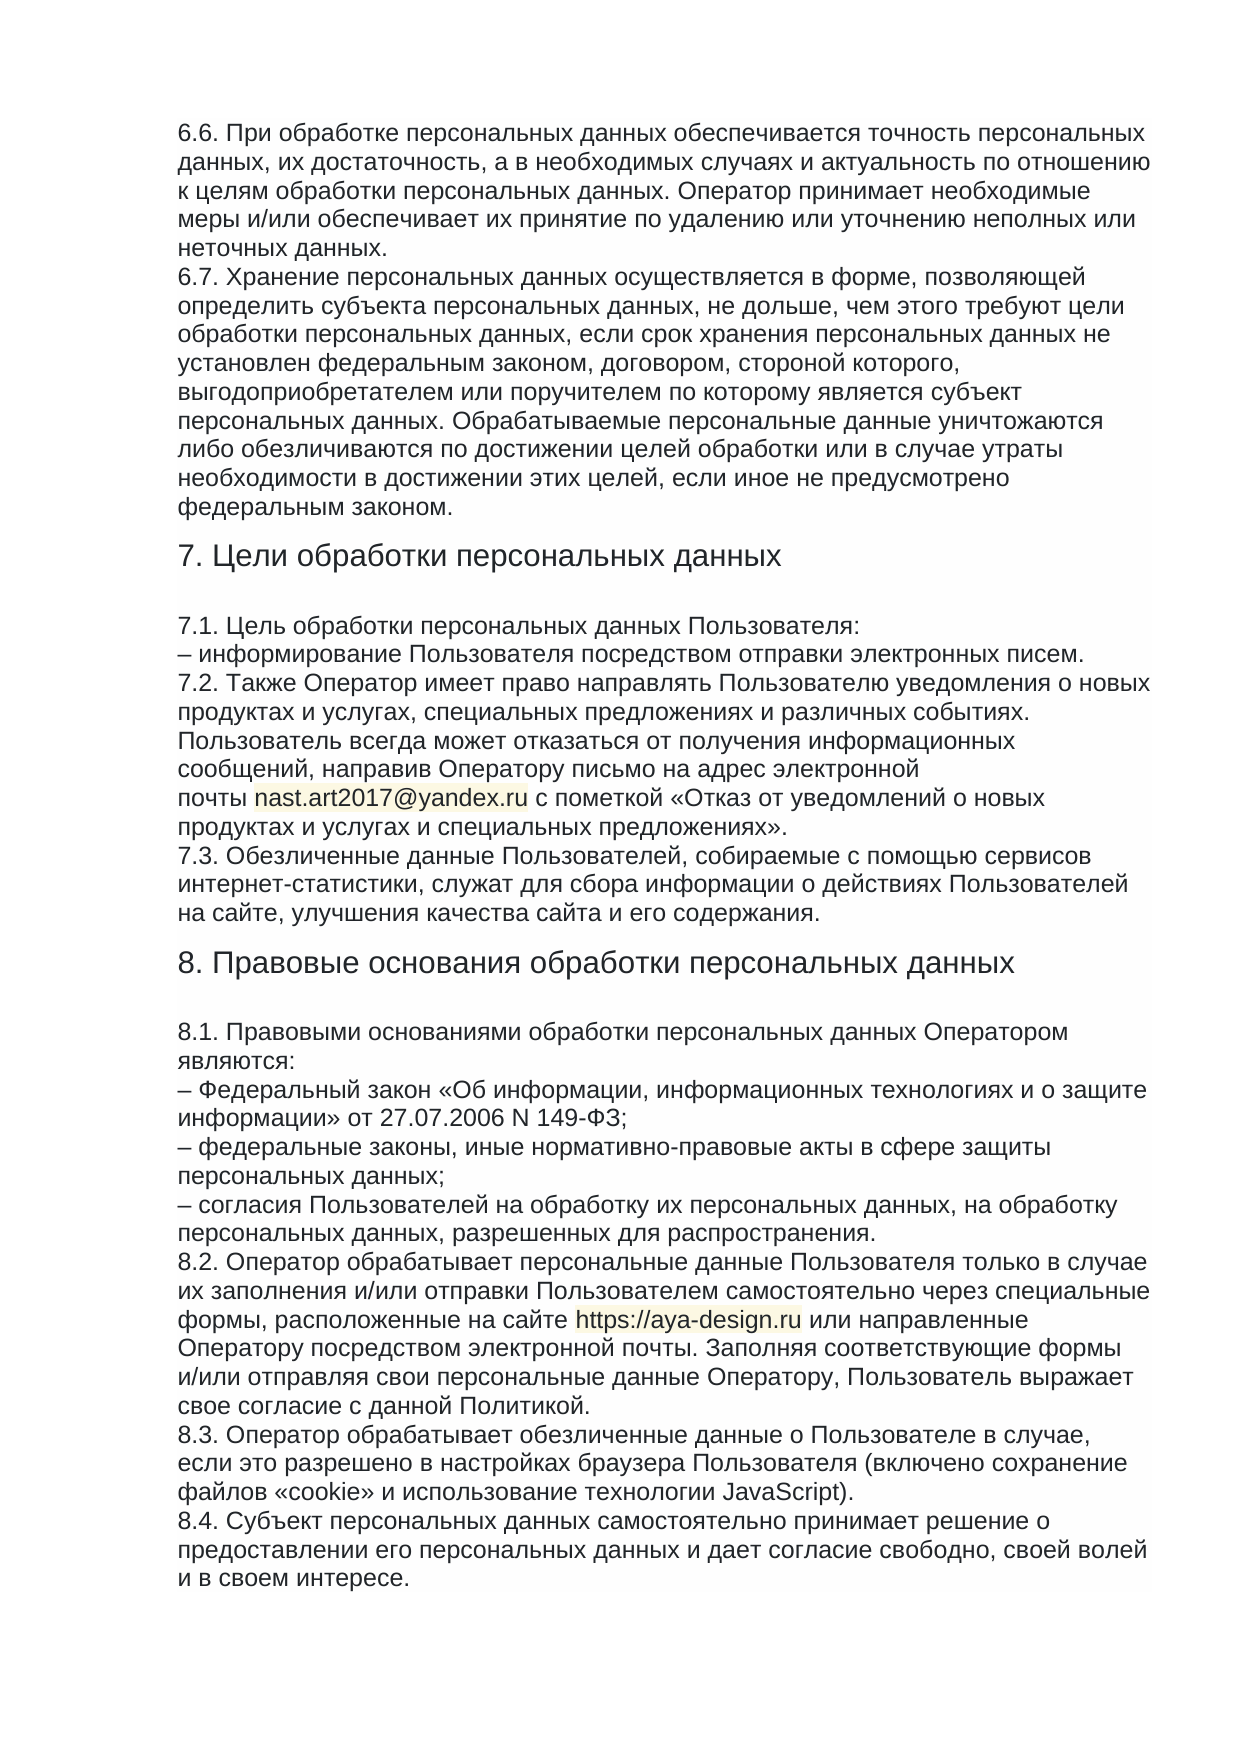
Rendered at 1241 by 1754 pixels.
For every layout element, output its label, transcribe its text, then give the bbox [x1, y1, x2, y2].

text 7. Цели обработки персональных данных [177, 537, 1152, 573]
text – согласия Пользователей на обработку их персональных данных, на обработку персональных данных, разрешенных для распространения. [177, 1189, 1152, 1247]
text – Федеральный закон «Об информации, информационных технологиях и о защите информации» от 27.07.2006 N 149-ФЗ; [177, 1074, 1152, 1132]
text 8.4. Субъект персональных данных самостоятельно принимает решение о предоставлении его персональных данных и дает согласие свободно, своей волей и в своем интересе. [177, 1506, 1152, 1592]
text 8.3. Оператор обрабатывает обезличенные данные о Пользователе в случае, если это разрешено в настройках браузера Пользователя (включено сохранение файлов «cookie» и использование технологии JavaScript). [177, 1419, 1152, 1506]
text – федеральные законы, иные нормативно-правовые акты в сфере защиты персональных данных; [177, 1132, 1152, 1189]
text 6.6. При обработке персональных данных обеспечивается точность персональных данных, их достаточность, а в необходимых случаях и актуальность по отношению к целям обработки персональных данных. Оператор принимает необходимые меры и/или обеспечивает их принятие по удалению или уточнению неполных или неточных данных. [177, 118, 1152, 262]
text 7.3. Обезличенные данные Пользователей, собираемые с помощью сервисов интернет-статистики, служат для сбора информации о действиях Пользователей на сайте, улучшения качества сайта и его содержания. [177, 841, 1152, 927]
text – информирование Пользователя посредством отправки электронных писем. [177, 639, 1152, 668]
text 6.7. Хранение персональных данных осуществляется в форме, позволяющей определить субъекта персональных данных, не дольше, чем этого требуют цели обработки персональных данных, если срок хранения персональных данных не установлен федеральным законом, договором, стороной которого, выгодоприобретателем или поручителем по которому является субъект персональных данных. Обрабатываемые персональные данные уничтожаются либо обезличиваются по достижении целей обработки или в случае утраты необходимости в достижении этих целей, если иное не предусмотрено федеральным законом. [177, 262, 1152, 521]
text 7.1. Цель обработки персональных данных Пользователя: [177, 611, 1152, 639]
text 7.2. Также Оператор имеет право направлять Пользователю уведомления о новых продуктах и услугах, специальных предложениях и различных событиях. Пользователь всегда может отказаться от получения информационных сообщений, направив Оператору письмо на адрес электронной почты nast.art2017@yandex.ru с пометкой «Отказ от уведомлений о новых продуктах и услугах и специальных предложениях». [177, 668, 1152, 841]
text 8.2. Оператор обрабатывает персональные данные Пользователя только в случае их заполнения и/или отправки Пользователем самостоятельно через специальные формы, расположенные на сайте https://aya-design.ru или направленные Оператору посредством электронной почты. Заполняя соответствующие формы и/или отправляя свои персональные данные Оператору, Пользователь выражает свое согласие с данной Политикой. [177, 1247, 1152, 1419]
text 8. Правовые основания обработки персональных данных [177, 944, 1152, 979]
text 8.1. Правовыми основаниями обработки персональных данных Оператором являются: [177, 1017, 1152, 1074]
